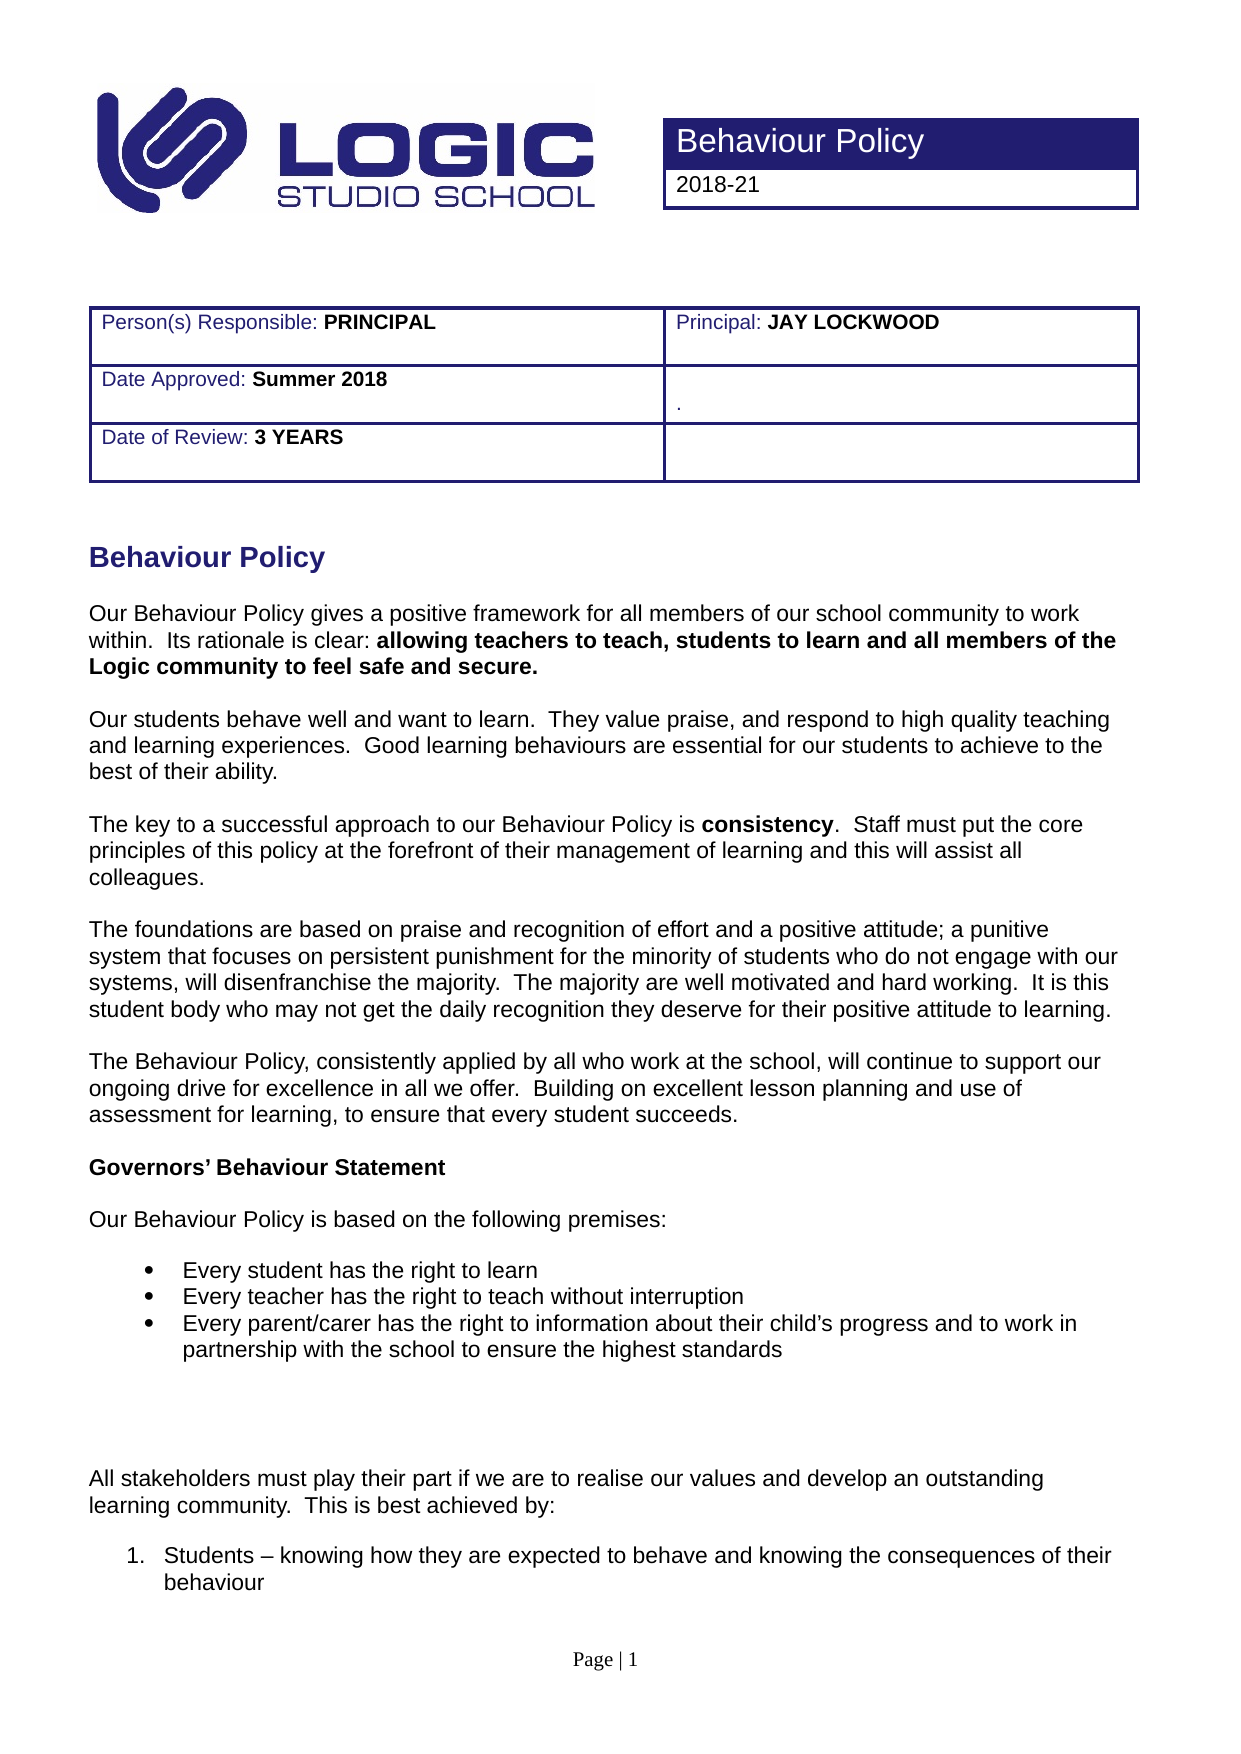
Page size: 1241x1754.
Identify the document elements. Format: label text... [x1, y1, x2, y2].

text Governors’ Behaviour Statement [89, 1154, 1122, 1180]
text Behaviour Policy [89, 540, 1122, 574]
text All stakeholders must play their part if we are to realise our values and develop an outstanding learning community. This is best achieved by: [89, 1465, 1122, 1542]
text The key to a successful approach to our Behaviour Policy is consistency. Staff must put the core principles of this policy at the forefront of their management of learning and this will assist all colleagues. [89, 811, 1122, 890]
list Every parent/carer has the right to information about their child’s progress and to work in partnership with the school to ensure the highest standards [145, 1309, 1122, 1362]
list Every student has the right to learn [145, 1257, 1122, 1283]
table_cell Date of Review: 3 YEARS [92, 425, 663, 480]
table_cell Date Approved: Summer 2018 [92, 367, 663, 422]
text The Behaviour Policy, consistently applied by all who work at the school, will continue to support our ongoing drive for excellence in all we offer. Building on excellent lesson planning and use of assessment for learning, to ensure that every student succeeds. [89, 1048, 1122, 1127]
picture [97, 83, 595, 213]
text Our Behaviour Policy gives a positive framework for all members of our school community to work within. Its rationale is clear: allowing teachers to teach, students to learn and all members of the Logic community to feel safe and secure. [89, 600, 1122, 679]
text Our students behave well and want to learn. They value praise, and respond to high quality teaching and learning experiences. Good learning behaviours are essential for our students to achieve to the best of their ability. [89, 706, 1122, 785]
table_cell [666, 425, 1137, 480]
text Our Behaviour Policy is based on the following premises: [89, 1206, 1122, 1257]
table_header Person(s) Responsible: PRINCIPAL [92, 310, 663, 364]
table_cell . [666, 367, 1137, 422]
list Students – knowing how they are expected to behave and knowing the consequences of their behaviour [126, 1542, 1122, 1595]
text The foundations are based on praise and recognition of effort and a positive attitude; a punitive system that focuses on persistent punishment for the minority of students who do not engage with our systems, will disenfranchise the majority. The majority are well motivated and hard working. It is this student body who may not get the daily recognition they deserve for their positive attitude to learning. [89, 916, 1122, 1022]
list Every teacher has the right to teach without interruption [145, 1283, 1122, 1309]
table_header Principal: JAY LOCKWOOD [666, 310, 1137, 364]
